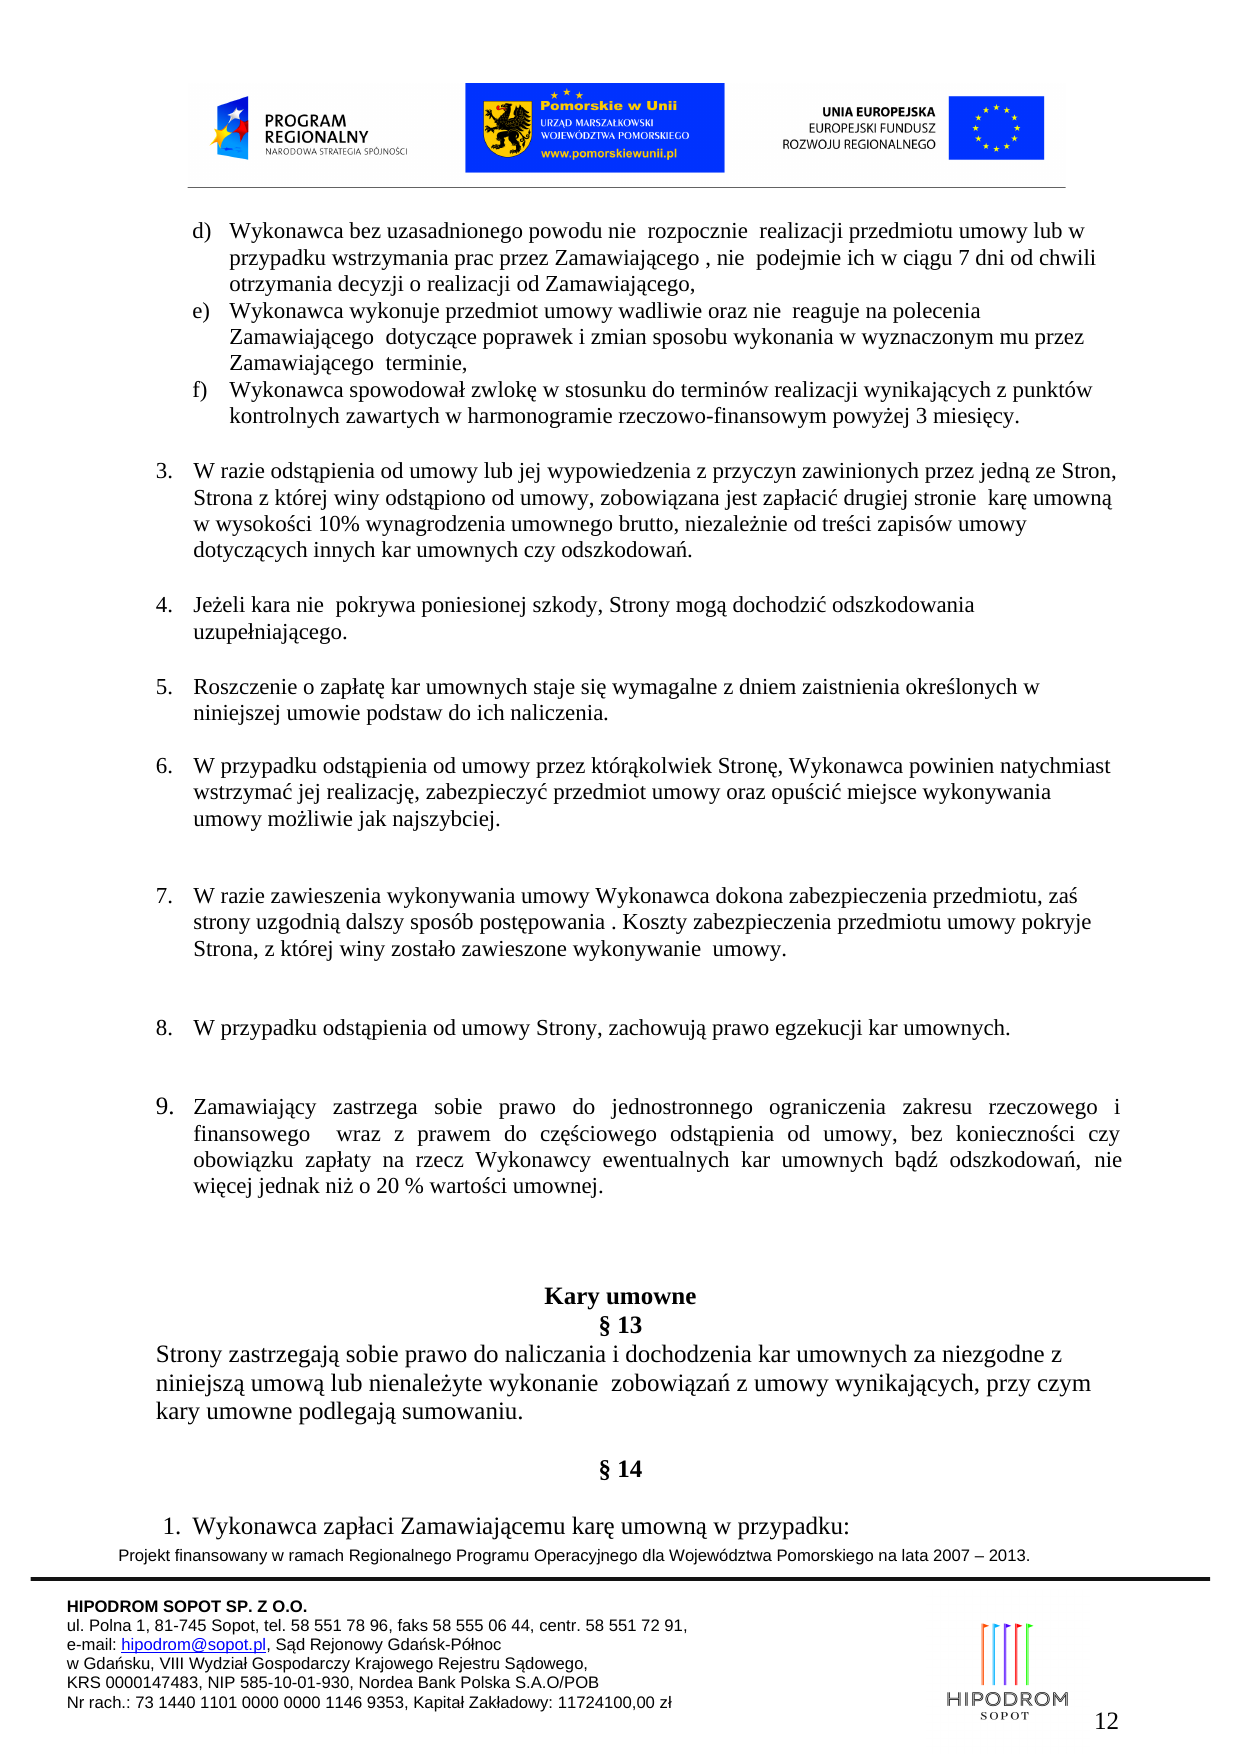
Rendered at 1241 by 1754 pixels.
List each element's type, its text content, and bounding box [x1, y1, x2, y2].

text § 14 [118, 1454, 1122, 1483]
picture [30, 1577, 1211, 1581]
list Wykonawca wykonuje przedmiot umowy wadliwie oraz nie reaguje na polecenia Zamawiającego dotyczące poprawek i zmian sposobu wykonania w wyznaczonym mu przez Zamawiającego terminie, [192, 297, 1122, 376]
picture [925, 1589, 1090, 1754]
list Jeżeli kara nie pokrywa poniesionej szkody, Strony mogą dochodzić odszkodowania uzupełniającego. [156, 591, 1122, 644]
list Roszczenie o zapłatę kar umownych staje się wymagalne z dniem zaistnienia określonych w niniejszej umowie podstaw do ich naliczenia. [156, 673, 1122, 726]
picture [187, 83, 1066, 188]
list Zamawiający zastrzega sobie prawo do jednostronnego ograniczenia zakresu rzeczowego i finansowego wraz z prawem do częściowego odstąpienia od umowy, bez konieczności czy obowiązku zapłaty na rzecz Wykonawcy ewentualnych kar umownych bądź odszkodowań, nie więcej jednak niż o 20 % wartości umownej. [156, 1091, 1122, 1199]
list Wykonawca zapłaci Zamawiającemu karę umowną w przypadku: [162, 1511, 1122, 1540]
text § 13 [118, 1310, 1122, 1339]
list Wykonawca bez uzasadnionego powodu nie rozpocznie realizacji przedmiotu umowy lub w przypadku wstrzymania prac przez Zamawiającego , nie podejmie ich w ciągu 7 dni od chwili otrzymania decyzji o realizacji od Zamawiającego, [192, 218, 1122, 297]
list W razie zawieszenia wykonywania umowy Wykonawca dokona zabezpieczenia przedmiotu, zaś strony uzgodnią dalszy sposób postępowania . Koszty zabezpieczenia przedmiotu umowy pokryje Strona, z której winy zostało zawieszone wykonywanie umowy. [156, 882, 1122, 961]
list W przypadku odstąpienia od umowy Strony, zachowują prawo egzekucji kar umownych. [156, 1014, 1122, 1040]
list Wykonawca spowodował zwlokę w stosunku do terminów realizacji wynikających z punktów kontrolnych zawartych w harmonogramie rzeczowo-finansowym powyżej 3 miesięcy. [192, 376, 1122, 428]
list W razie odstąpienia od umowy lub jej wypowiedzenia z przyczyn zawinionych przez jedną ze Stron, Strona z której winy odstąpiono od umowy, zobowiązana jest zapłacić drugiej stronie karę umowną w wysokości 10% wynagrodzenia umownego brutto, niezależnie od treści zapisów umowy dotyczących innych kar umownych czy odszkodowań. [156, 457, 1122, 563]
list Strony zastrzegają sobie prawo do naliczania i dochodzenia kar umownych za niezgodne z niniejszą umową lub nienależyte wykonanie zobowiązań z umowy wynikających, przy czym kary umowne podlegają sumowaniu. [156, 1339, 1122, 1425]
list W przypadku odstąpienia od umowy przez którąkolwiek Stronę, Wykonawca powinien natychmiast wstrzymać jej realizację, zabezpieczyć przedmiot umowy oraz opuścić miejsce wykonywania umowy możliwie jak najszybciej. [156, 752, 1122, 831]
text Kary umowne [118, 1281, 1122, 1310]
